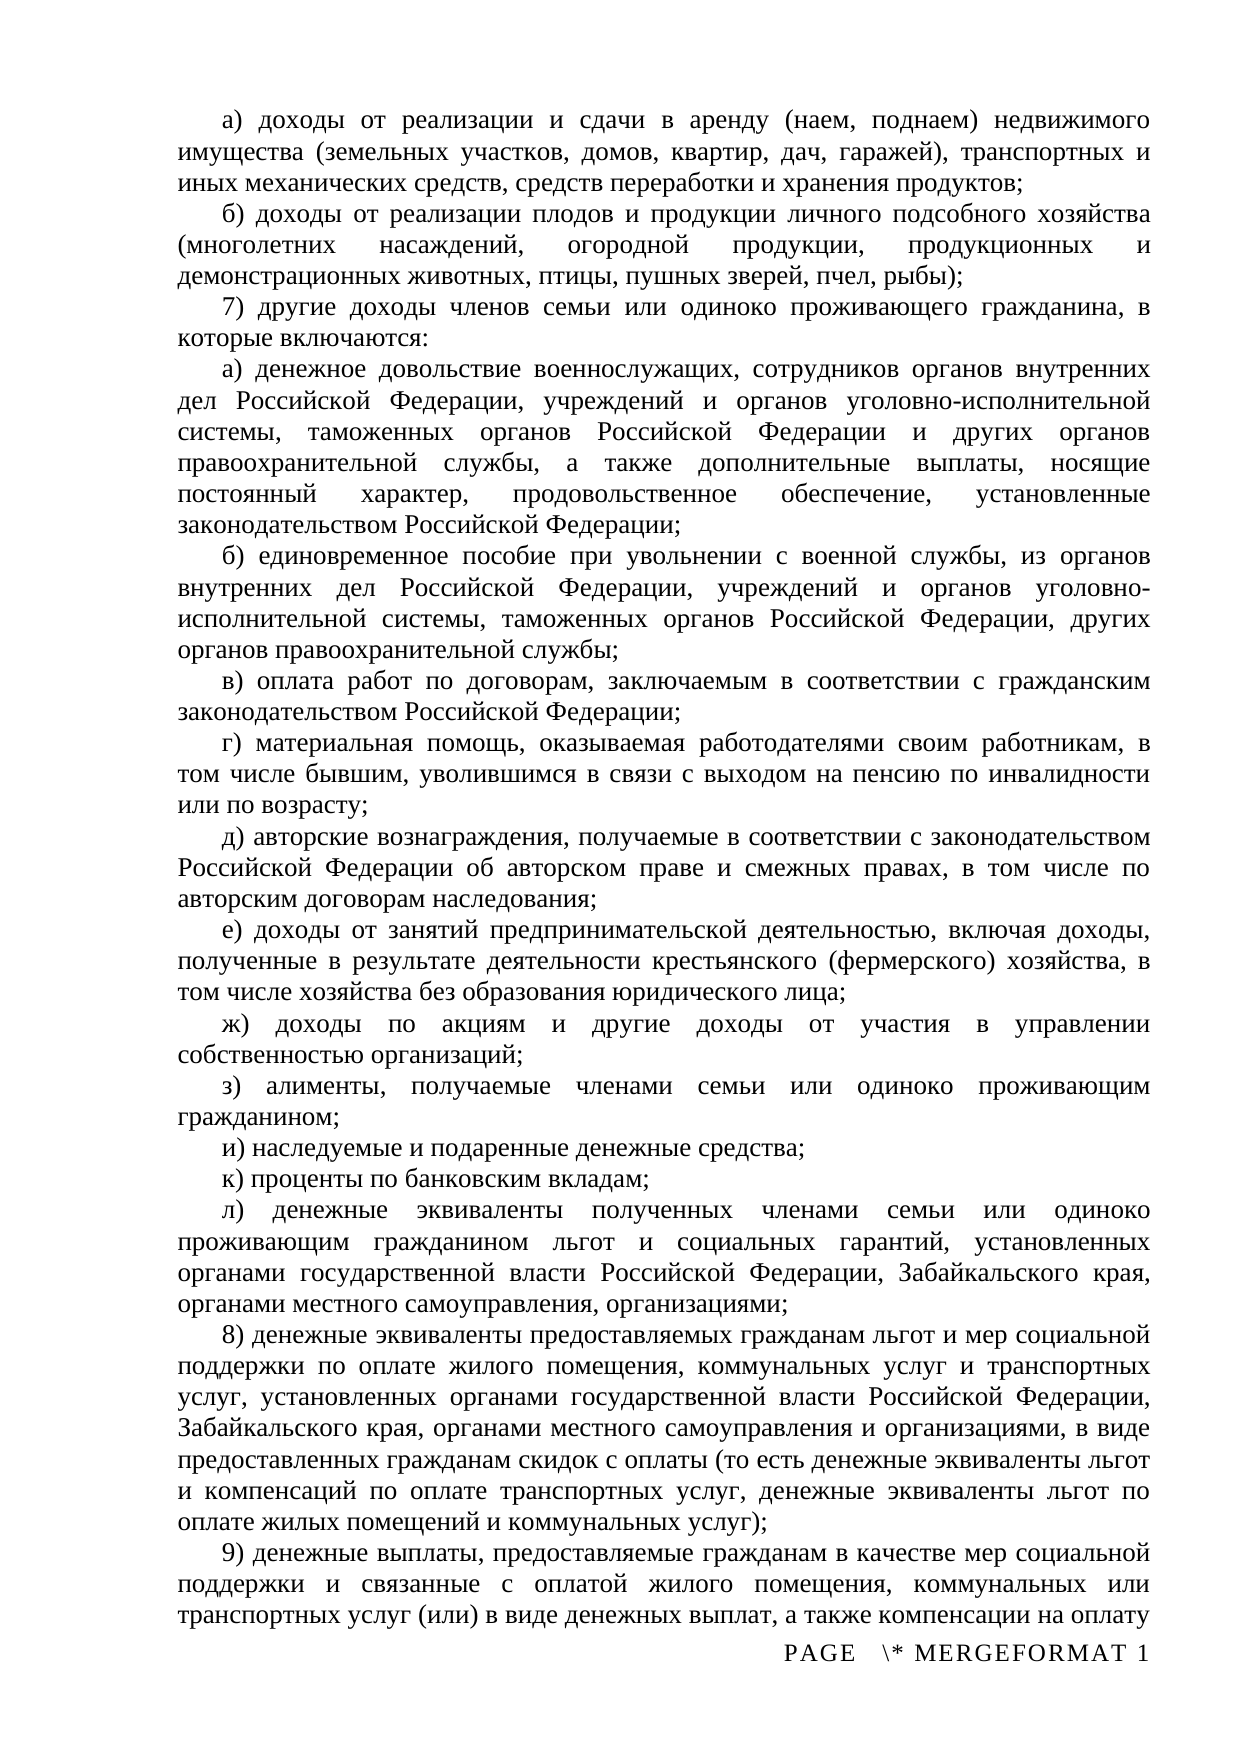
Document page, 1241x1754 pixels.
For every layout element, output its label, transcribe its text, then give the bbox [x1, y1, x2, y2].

text а) денежное довольствие военнослужащих, сотрудников органов внутренних дел Российской Федерации, учреждений и органов уголовно-исполнительной системы, таможенных органов Российской Федерации и других органов правоохранительной службы, а также дополнительные выплаты, носящие постоянный характер, продовольственное обеспечение, установленные законодательством Российской Федерации; [177, 353, 1152, 539]
text б) единовременное пособие при увольнении с военной службы, из органов внутренних дел Российской Федерации, учреждений и органов уголовно-исполнительной системы, таможенных органов Российской Федерации, других органов правоохранительной службы; [177, 539, 1152, 664]
text л) денежные эквиваленты полученных членами семьи или одиноко проживающим гражданином льгот и социальных гарантий, установленных органами государственной власти Российской Федерации, Забайкальского края, органами местного самоуправления, организациями; [177, 1193, 1152, 1318]
text а) доходы от реализации и сдачи в аренду (наем, поднаем) недвижимого имущества (земельных участков, домов, квартир, дач, гаражей), транспортных и иных механических средств, средств переработки и хранения продуктов; [177, 103, 1152, 197]
text е) доходы от занятий предпринимательской деятельностью, включая доходы, полученные в результате деятельности крестьянского (фермерского) хозяйства, в том числе хозяйства без образования юридического лица; [177, 913, 1152, 1007]
text 8) денежные эквиваленты предоставляемых гражданам льгот и мер социальной поддержки по оплате жилого помещения, коммунальных услуг и транспортных услуг, установленных органами государственной власти Российской Федерации, Забайкальского края, органами местного самоуправления и организациями, в виде предоставленных гражданам скидок с оплаты (то есть денежные эквиваленты льгот и компенсаций по оплате транспортных услуг, денежные эквиваленты льгот по оплате жилых помещений и коммунальных услуг); [177, 1318, 1152, 1536]
text з) алименты, получаемые членами семьи или одиноко проживающим гражданином; [177, 1069, 1152, 1131]
text и) наследуемые и подаренные денежные средства; [177, 1131, 1152, 1162]
text к) проценты по банковским вкладам; [177, 1162, 1152, 1193]
text ж) доходы по акциям и другие доходы от участия в управлении собственностью организаций; [177, 1007, 1152, 1069]
text б) доходы от реализации плодов и продукции личного подсобного хозяйства (многолетних насаждений, огородной продукции, продукционных и демонстрационных животных, птицы, пушных зверей, пчел, рыбы); [177, 197, 1152, 290]
text 7) другие доходы членов семьи или одиноко проживающего гражданина, в которые включаются: [177, 290, 1152, 353]
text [177, 1536, 1152, 1629]
text в) оплата работ по договорам, заключаемым в соответствии с гражданским законодательством Российской Федерации; [177, 664, 1152, 726]
text д) авторские вознаграждения, получаемые в соответствии с законодательством Российской Федерации об авторском праве и смежных правах, в том числе по авторским договорам наследования; [177, 820, 1152, 913]
text г) материальная помощь, оказываемая работодателями своим работникам, в том числе бывшим, уволившимся в связи с выходом на пенсию по инвалидности или по возрасту; [177, 726, 1152, 820]
